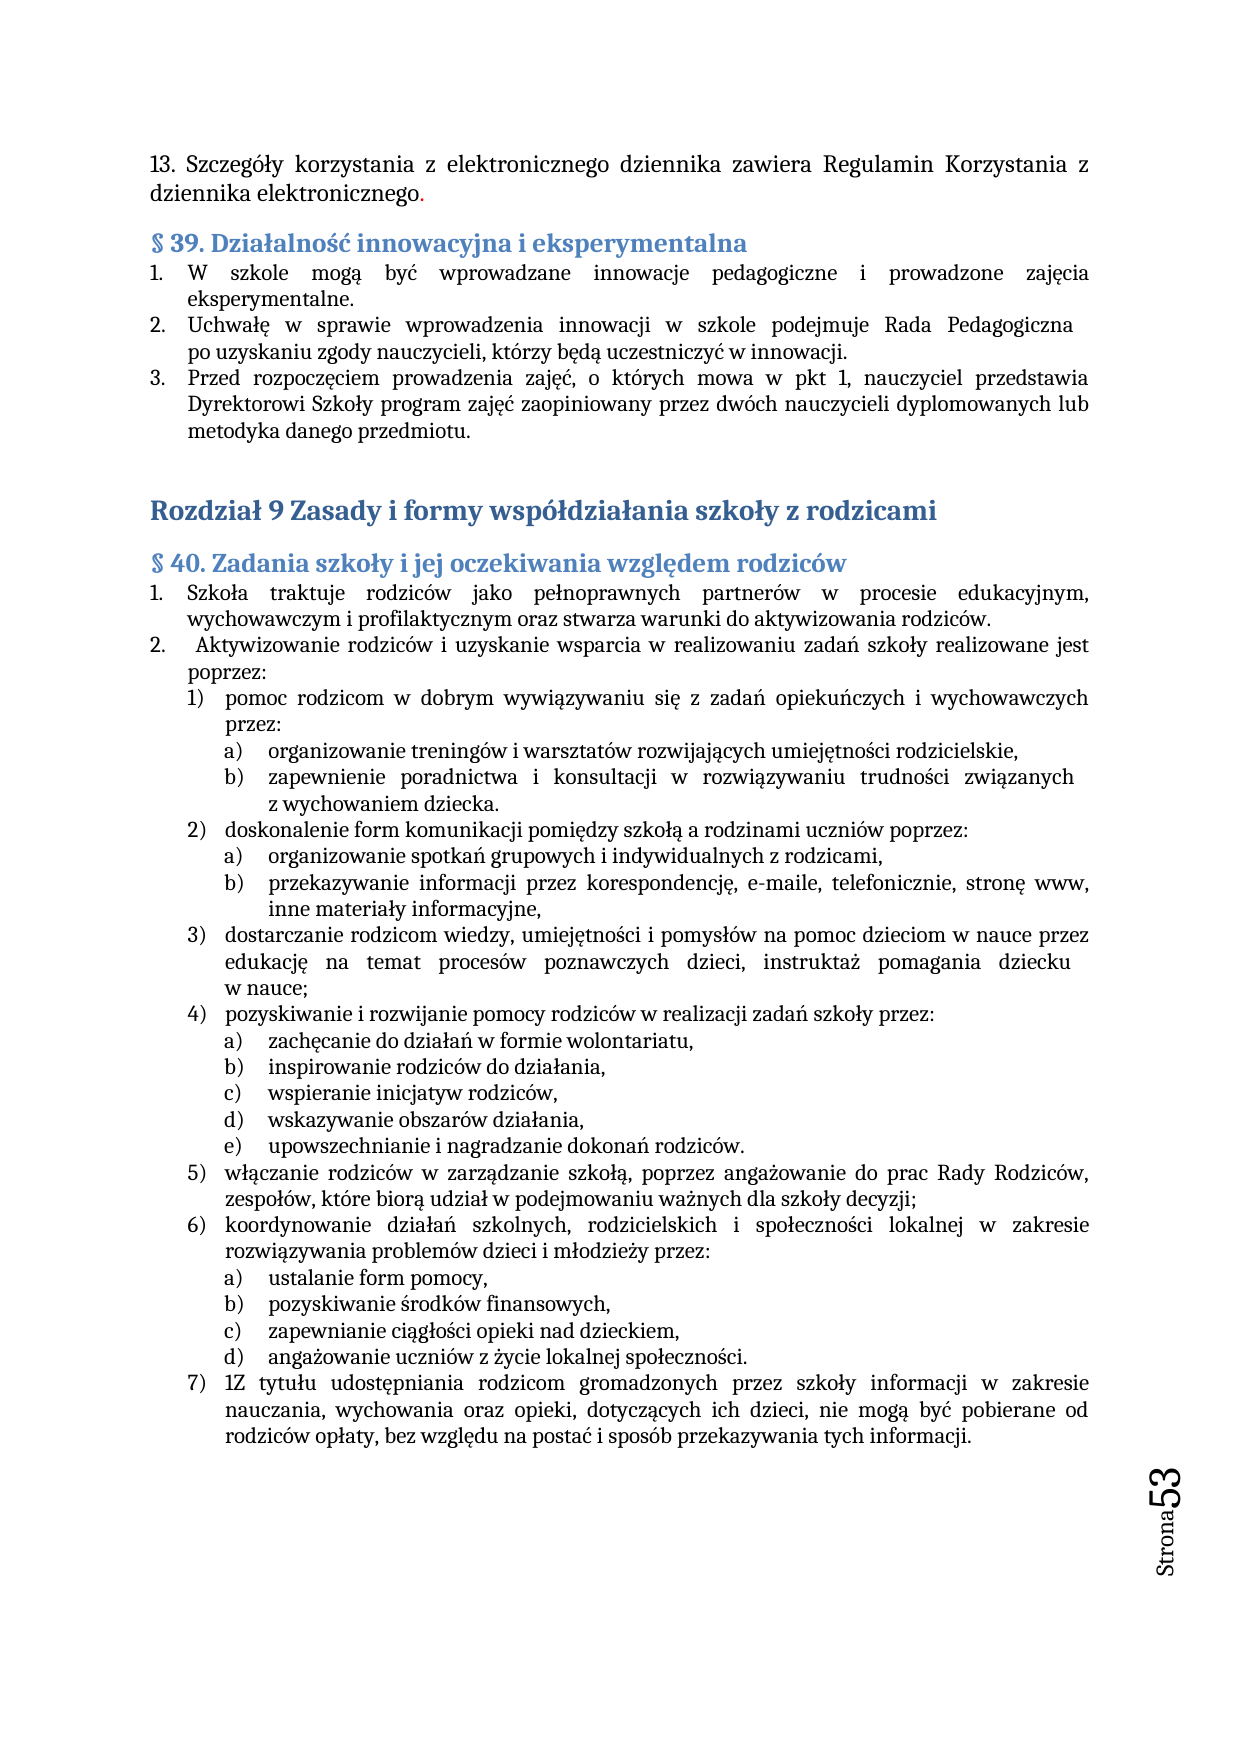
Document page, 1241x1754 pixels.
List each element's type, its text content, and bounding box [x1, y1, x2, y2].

list pozyskiwanie i rozwijanie pomocy rodziców w realizacji zadań szkoły przez: [187, 1001, 1090, 1027]
list upowszechnianie i nagradzanie dokonań rodziców. [224, 1133, 1090, 1159]
list doskonalenie form komunikacji pomiędzy szkołą a rodzinami uczniów poprzez: [187, 817, 1090, 843]
list przekazywanie informacji przez korespondencję, e-maile, telefonicznie, stronę www, inne materiały informacyjne, [224, 869, 1090, 922]
list dostarczanie rodzicom wiedzy, umiejętności i pomysłów na pomoc dzieciom w nauce przez edukację na temat procesów poznawczych dzieci, instruktaż pomagania dziecku w nauce; [187, 922, 1090, 1001]
subtitle § 40. Zadania szkoły i jej oczekiwania względem rodziców [150, 548, 1090, 579]
list zapewnianie ciągłości opieki nad dzieckiem, [224, 1317, 1090, 1344]
list zapewnienie poradnictwa i konsultacji w rozwiązywaniu trudności związanych z wychowaniem dziecka. [224, 764, 1090, 817]
list Przed rozpoczęciem prowadzenia zajęć, o których mowa w pkt 1, nauczyciel przedstawia Dyrektorowi Szkoły program zajęć zaopiniowany przez dwóch nauczycieli dyplomowanych lub metodyka danego przedmiotu. [150, 365, 1090, 444]
list włączanie rodziców w zarządzanie szkołą, poprzez angażowanie do prac Rady Rodziców, zespołów, które biorą udział w podejmowaniu ważnych dla szkoły decyzji; [187, 1159, 1090, 1212]
list koordynowanie działań szkolnych, rodzicielskich i społeczności lokalnej w zakresie rozwiązywania problemów dzieci i młodzieży przez: [187, 1212, 1090, 1265]
list W szkole mogą być wprowadzane innowacje pedagogiczne i prowadzone zajęcia eksperymentalne. [150, 259, 1090, 312]
list pomoc rodzicom w dobrym wywiązywaniu się z zadań opiekuńczych i wychowawczych przez: [187, 685, 1090, 738]
list inspirowanie rodziców do działania, [224, 1054, 1090, 1080]
list wspieranie inicjatyw rodziców, [224, 1080, 1090, 1107]
subtitle Rozdział 9 Zasady i formy współdziałania szkoły z rodzicami [150, 494, 1090, 527]
list organizowanie spotkań grupowych i indywidualnych z rodzicami, [224, 843, 1090, 869]
list angażowanie uczniów z życie lokalnej społeczności. [224, 1344, 1090, 1370]
list Uchwałę w sprawie wprowadzenia innowacji w szkole podejmuje Rada Pedagogiczna po uzyskaniu zgody nauczycieli, którzy będą uczestniczyć w innowacji. [150, 312, 1090, 365]
list ustalanie form pomocy, [224, 1265, 1090, 1291]
list Aktywizowanie rodziców i uzyskanie wsparcia w realizowaniu zadań szkoły realizowane jest poprzez: [150, 632, 1090, 685]
list wskazywanie obszarów działania, [224, 1107, 1090, 1133]
text 13. Szczegóły korzystania z elektronicznego dziennika zawiera Regulamin Korzystania z dziennika elektronicznego. [150, 150, 1090, 207]
list zachęcanie do działań w formie wolontariatu, [224, 1027, 1090, 1054]
list pozyskiwanie środków finansowych, [224, 1291, 1090, 1317]
list Szkoła traktuje rodziców jako pełnoprawnych partnerów w procesie edukacyjnym, wychowawczym i profilaktycznym oraz stwarza warunki do aktywizowania rodziców. [150, 579, 1090, 632]
subtitle § 39. Działalność innowacyjna i eksperymentalna [150, 228, 1090, 259]
list 1Z tytułu udostępniania rodzicom gromadzonych przez szkoły informacji w zakresie nauczania, wychowania oraz opieki, dotyczących ich dzieci, nie mogą być pobierane od rodziców opłaty, bez względu na postać i sposób przekazywania tych informacji. [187, 1370, 1090, 1449]
list organizowanie treningów i warsztatów rozwijających umiejętności rodzicielskie, [224, 738, 1090, 764]
